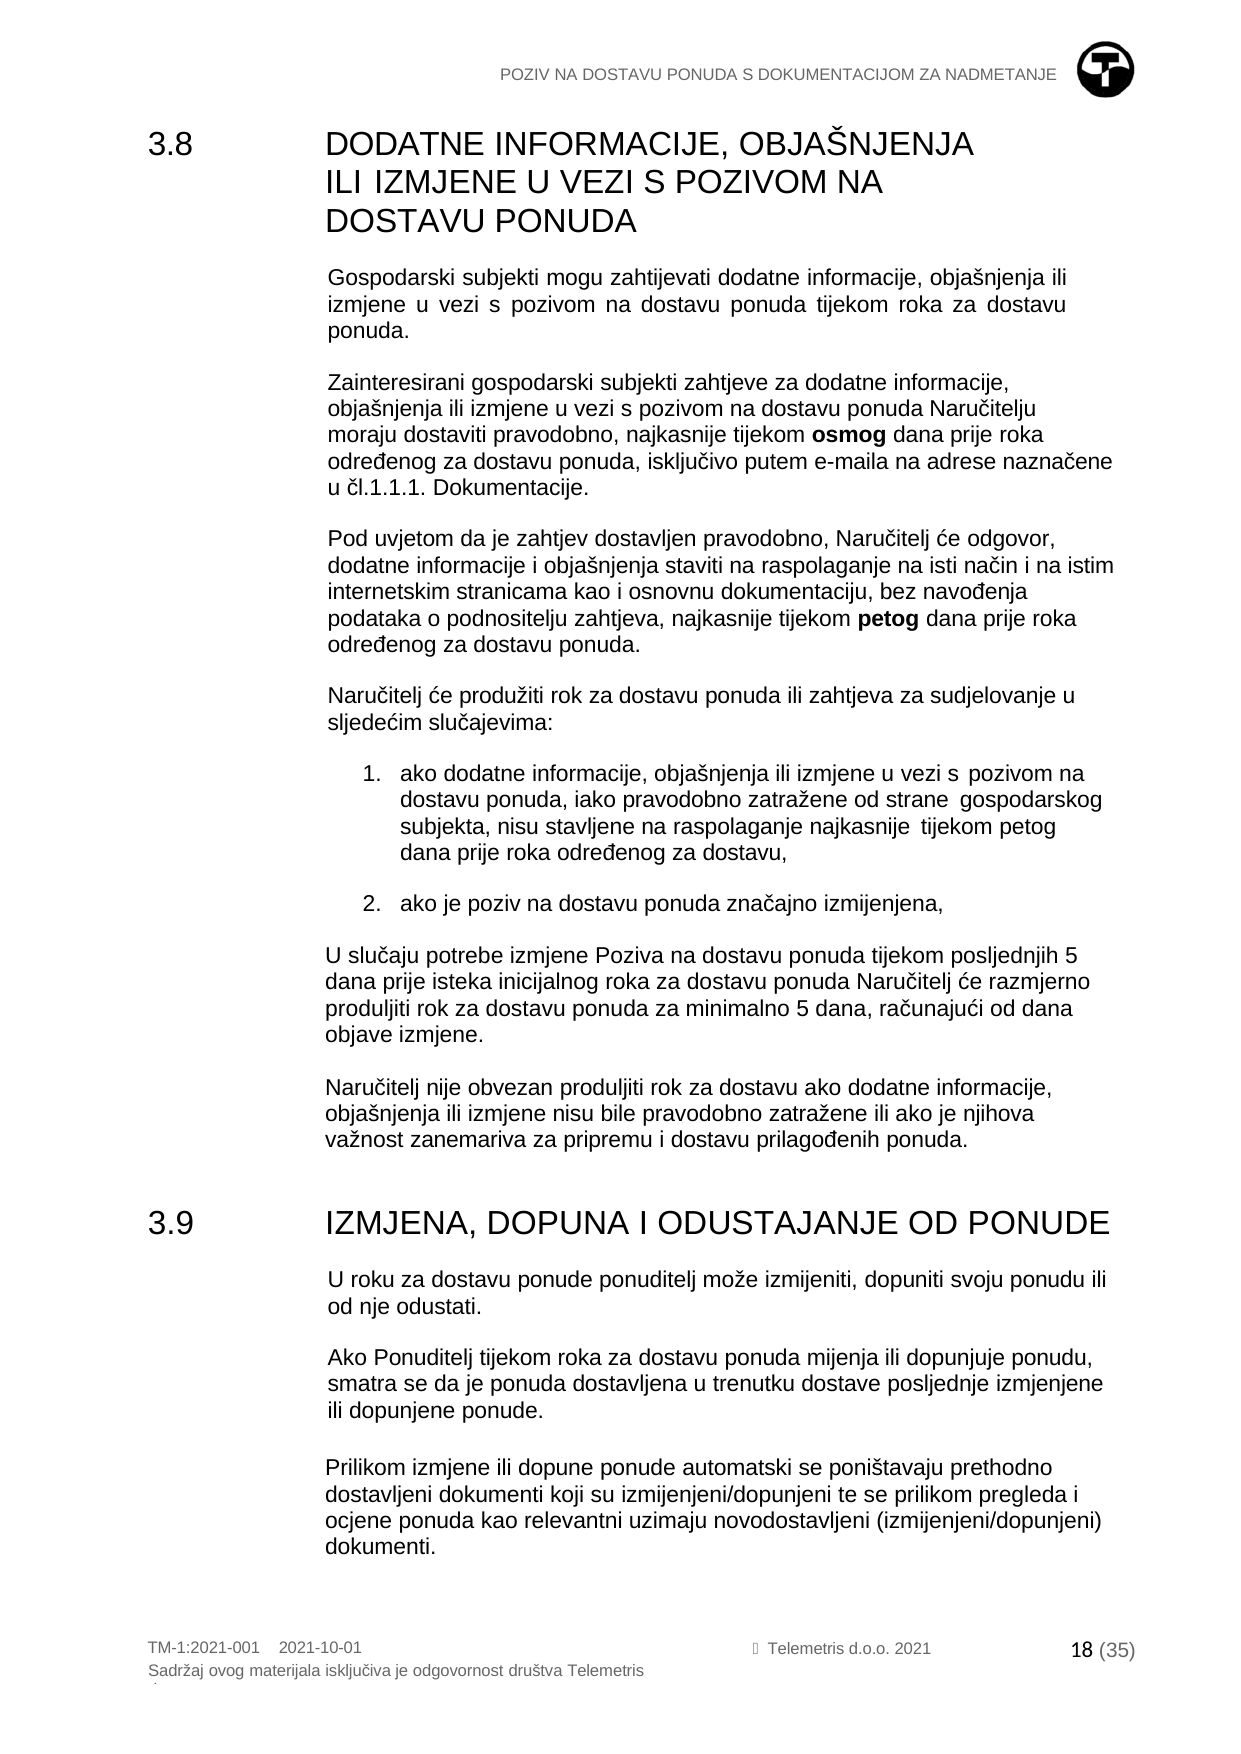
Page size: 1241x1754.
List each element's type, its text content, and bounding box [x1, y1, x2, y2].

text U slučaju potrebe izmjene Poziva na dostavu ponuda tijekom posljednjih 5 dana prije isteka inicijalnog roka za dostavu ponuda Naručitelj će razmjerno produljiti rok za dostavu ponuda za minimalno 5 dana, računajući od dana objave izmjene. [325, 942, 1122, 1047]
text Naručitelj će produžiti rok za dostavu ponuda ili zahtjeva za sudjelovanje u sljedećim slučajevima: [327, 682, 1122, 735]
subtitle IZMJENA, DOPUNA I ODUSTAJANJE OD PONUDE [148, 1203, 1144, 1241]
picture [1075, 40, 1135, 98]
list ako dodatne informacije, objašnjenja ili izmjene u vezi s pozivom na dostavu ponuda, iako pravodobno zatražene od strane gospodarskog subjekta, nisu stavljene na raspolaganje najkasnije tijekom petog dana prije roka određenog za dostavu, [362, 760, 1112, 866]
text Prilikom izmjene ili dopune ponude automatski se poništavaju prethodno dostavljeni dokumenti koji su izmijenjeni/dopunjeni te se prilikom pregleda i ocjene ponuda kao relevantni uzimaju novodostavljeni (izmijenjeni/dopunjeni) dokumenti. [325, 1454, 1106, 1559]
text Zainteresirani gospodarski subjekti zahtjeve za dodatne informacije, objašnjenja ili izmjene u vezi s pozivom na dostavu ponuda Naručitelju moraju dostaviti pravodobno, najkasnije tijekom osmog dana prije roka određenog za dostavu ponuda, isključivo putem e-maila na adrese naznačene u čl.1.1.1. Dokumentacije. [327, 368, 1115, 500]
text Naručitelj nije obvezan produljiti rok za dostavu ako dodatne informacije, objašnjenja ili izmjene nisu bile pravodobno zatražene ili ako je njihova važnost zanemariva za pripremu i dostavu prilagođenih ponuda. [325, 1074, 1100, 1153]
text U roku za dostavu ponude ponuditelj može izmijeniti, dopuniti svoju ponudu ili od nje odustati. [327, 1266, 1122, 1319]
text Ako Ponuditelj tijekom roka za dostavu ponuda mijenja ili dopunjuje ponudu, smatra se da je ponuda dostavljena u trenutku dostave posljednje izmjenjene ili dopunjene ponude. [327, 1344, 1111, 1423]
text Pod uvjetom da je zahtjev dostavljen pravodobno, Naručitelj će odgovor, dodatne informacije i objašnjenja staviti na raspolaganje na isti način i na istim internetskim stranicama kao i osnovnu dokumentaciju, bez navođenja podataka o podnositelju zahtjeva, najkasnije tijekom petog dana prije roka određenog za dostavu ponuda. [327, 525, 1115, 657]
list ako je poziv na dostavu ponuda značajno izmijenjena, [362, 890, 1144, 917]
text Gospodarski subjekti mogu zahtijevati dodatne informacije, objašnjenja ili izmjene u vezi s pozivom na dostavu ponuda tijekom roka za dostavu ponuda. [327, 264, 1067, 343]
subtitle DODATNE INFORMACIJE, OBJAŠNJENJA ILI IZMJENE U VEZI S POZIVOM NA DOSTAVU PONUDA [148, 124, 1019, 239]
